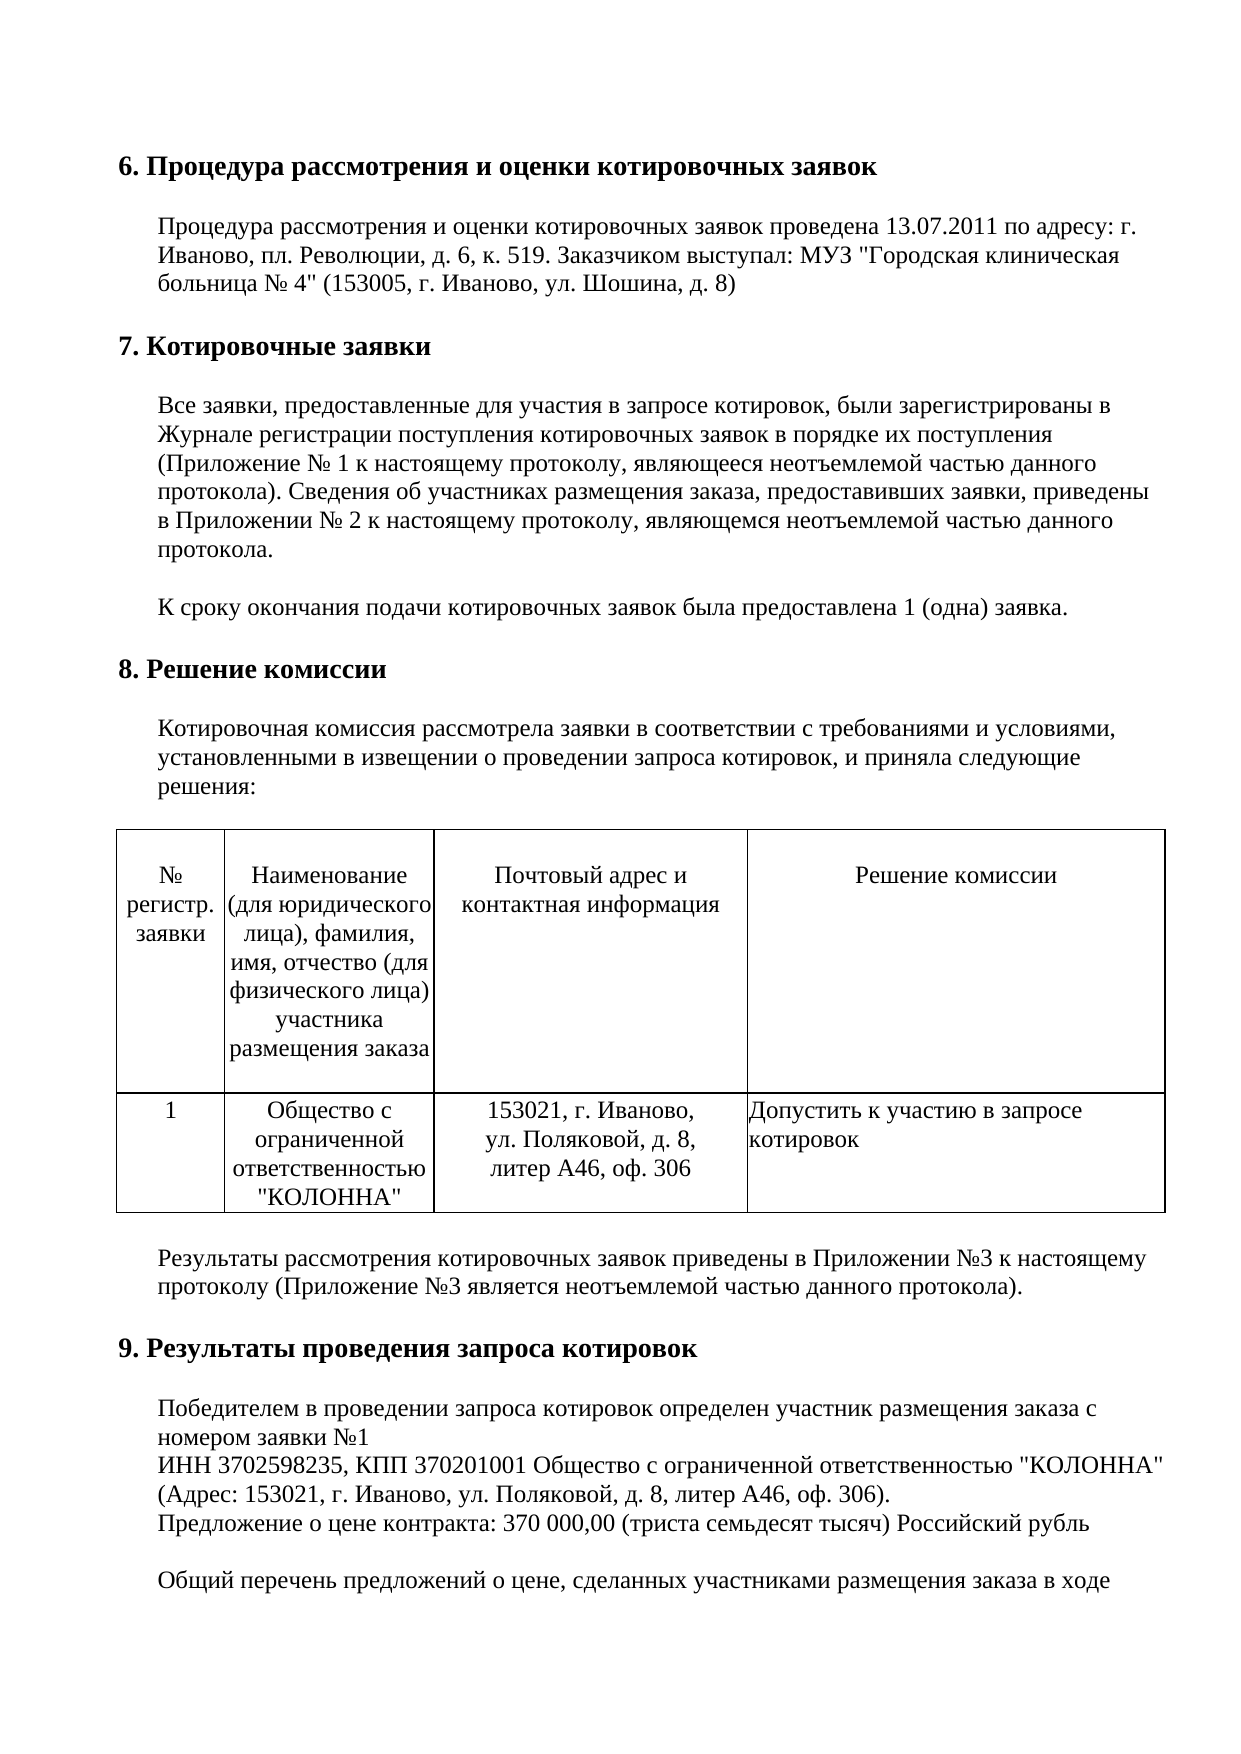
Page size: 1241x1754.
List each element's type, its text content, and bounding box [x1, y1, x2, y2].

table_cell 153021, г. Иваново, ул. Поляковой, д. 8, литер А46, оф. 306 [435, 1094, 747, 1212]
text 8. Решение комиссии [118, 652, 1167, 684]
table_cell Общество с ограниченной ответственностью "КОЛОННА" [225, 1094, 433, 1212]
table_cell Допустить к участию в запросе котировок [748, 1094, 1164, 1212]
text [157, 1393, 1167, 1594]
table_header Наименование (для юридического лица), фамилия, имя, отчество (для физического лица) участника размещения заказа [225, 830, 433, 1092]
table_cell 1 [117, 1094, 224, 1212]
table_header Решение комиссии [748, 830, 1164, 1092]
text Котировочная комиссия рассмотрела заявки в соответствии с требованиями и условиями, установленными в извещении о проведении запроса котировок, и приняла следующие решения: [157, 713, 1167, 799]
text 7. Котировочные заявки [118, 328, 1167, 361]
text К сроку окончания подачи котировочных заявок была предоставлена 1 (одна) заявка. [157, 592, 1167, 621]
table_header Почтовый адрес и контактная информация [435, 830, 747, 1092]
text 6. Процедура рассмотрения и оценки котировочных заявок [118, 149, 1167, 182]
table_header № регистр. заявки [117, 830, 224, 1092]
text Результаты рассмотрения котировочных заявок приведены в Приложении №3 к настоящему протоколу (Приложение №3 является неотъемлемой частью данного протокола). [157, 1243, 1167, 1300]
text Процедура рассмотрения и оценки котировочных заявок проведена 13.07.2011 по адресу: г. Иваново, пл. Революции, д. 6, к. 519. Заказчиком выступал: МУЗ "Городская клиническая больница № 4" (153005, г. Иваново, ул. Шошина, д. 8) [157, 211, 1167, 297]
text Все заявки, предоставленные для участия в запросе котировок, были зарегистрированы в Журнале регистрации поступления котировочных заявок в порядке их поступления (Приложение № 1 к настоящему протоколу, являющееся неотъемлемой частью данного протокола). Сведения об участниках размещения заказа, предоставивших заявки, приведены в Приложении № 2 к настоящему протоколу, являющемся неотъемлемой частью данного протокола. [157, 390, 1167, 563]
text 9. Результаты проведения запроса котировок [118, 1331, 1167, 1364]
